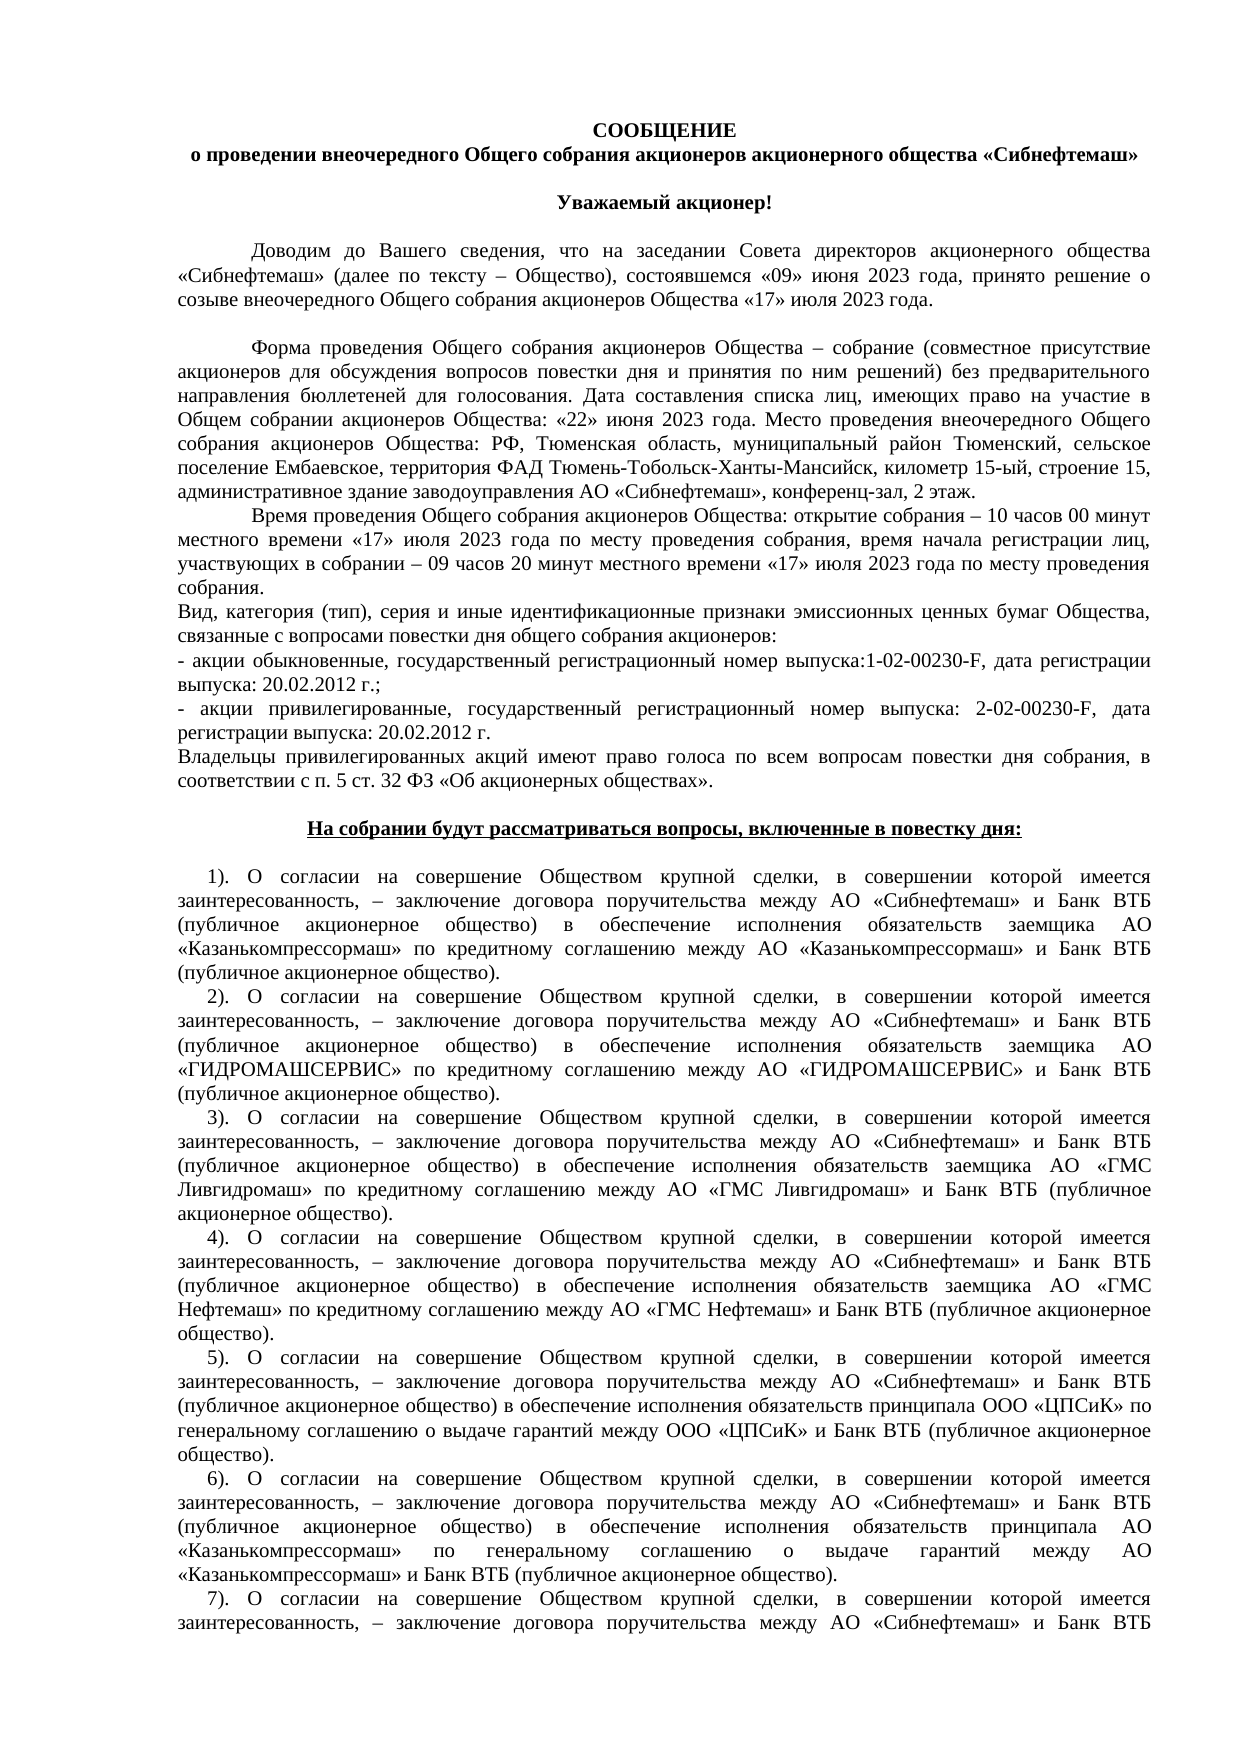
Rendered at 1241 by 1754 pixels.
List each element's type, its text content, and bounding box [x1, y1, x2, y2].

text Вид, категория (тип), серия и иные идентификационные признаки эмиссионных ценных бумаг Общества, связанные с вопросами повестки дня общего собрания акционеров: [177, 599, 1152, 647]
text Владельцы привилегированных акций имеют право голоса по всем вопросам повестки дня собрания, в соответствии с п. 5 ст. 32 ФЗ «Об акционерных обществах». [177, 744, 1152, 792]
text 6). О согласии на совершение Обществом крупной сделки, в совершении которой имеется заинтересованность, – заключение договора поручительства между АО «Сибнефтемаш» и Банк ВТБ (публичное акционерное общество) в обеспечение исполнения обязательств принципала АО «Казанькомпрессормаш» по генеральному соглашению о выдаче гарантий между АО «Казанькомпрессормаш» и Банк ВТБ (публичное акционерное общество). [177, 1466, 1152, 1586]
text Время проведения Общего собрания акционеров Общества: открытие собрания – 10 часов 00 минут местного времени «17» июля 2023 года по месту проведения собрания, время начала регистрации лиц, участвующих в собрании – 09 часов 20 минут местного времени «17» июля 2023 года по месту проведения собрания. [177, 503, 1152, 599]
text Форма проведения Общего собрания акционеров Общества – собрание (совместное присутствие акционеров для обсуждения вопросов повестки дня и принятия по ним решений) без предварительного направления бюллетеней для голосования. Дата составления списка лиц, имеющих право на участие в Общем собрании акционеров Общества: «22» июня 2023 года. Место проведения внеочередного Общего собрания акционеров Общества: РФ, Тюменская область, муниципальный район Тюменский, сельское поселение Ембаевское, территория ФАД Тюмень-Тобольск-Ханты-Мансийск, километр 15-ый, строение 15, административное здание заводоуправления АО «Сибнефтемаш», конференц-зал, 2 этаж. [177, 335, 1152, 503]
text На собрании будут рассматриваться вопросы, включенные в повестку дня: [177, 816, 1152, 840]
text - акции привилегированные, государственный регистрационный номер выпуска: 2-02-00230-F, дата регистрации выпуска: 20.02.2012 г. [177, 696, 1152, 744]
text 1). О согласии на совершение Обществом крупной сделки, в совершении которой имеется заинтересованность, – заключение договора поручительства между АО «Сибнефтемаш» и Банк ВТБ (публичное акционерное общество) в обеспечение исполнения обязательств заемщика АО «Казанькомпрессормаш» по кредитному соглашению между АО «Казанькомпрессормаш» и Банк ВТБ (публичное акционерное общество). [177, 864, 1152, 984]
text СООБЩЕНИЕ [177, 118, 1152, 142]
text 5). О согласии на совершение Обществом крупной сделки, в совершении которой имеется заинтересованность, – заключение договора поручительства между АО «Сибнефтемаш» и Банк ВТБ (публичное акционерное общество) в обеспечение исполнения обязательств принципала ООО «ЦПСиК» по генеральному соглашению о выдаче гарантий между ООО «ЦПСиК» и Банк ВТБ (публичное акционерное общество). [177, 1345, 1152, 1466]
text 3). О согласии на совершение Обществом крупной сделки, в совершении которой имеется заинтересованность, – заключение договора поручительства между АО «Сибнефтемаш» и Банк ВТБ (публичное акционерное общество) в обеспечение исполнения обязательств заемщика АО «ГМС Ливгидромаш» по кредитному соглашению между АО «ГМС Ливгидромаш» и Банк ВТБ (публичное акционерное общество). [177, 1105, 1152, 1225]
text 2). О согласии на совершение Обществом крупной сделки, в совершении которой имеется заинтересованность, – заключение договора поручительства между АО «Сибнефтемаш» и Банк ВТБ (публичное акционерное общество) в обеспечение исполнения обязательств заемщика АО «ГИДРОМАШСЕРВИС» по кредитному соглашению между АО «ГИДРОМАШСЕРВИС» и Банк ВТБ (публичное акционерное общество). [177, 984, 1152, 1105]
text 4). О согласии на совершение Обществом крупной сделки, в совершении которой имеется заинтересованность, – заключение договора поручительства между АО «Сибнефтемаш» и Банк ВТБ (публичное акционерное общество) в обеспечение исполнения обязательств заемщика АО «ГМС Нефтемаш» по кредитному соглашению между АО «ГМС Нефтемаш» и Банк ВТБ (публичное акционерное общество). [177, 1225, 1152, 1345]
text Доводим до Вашего сведения, что на заседании Совета директоров акционерного общества «Сибнефтемаш» (далее по тексту – Общество), состоявшемся «09» июня 2023 года, принято решение о созыве внеочередного Общего собрания акционеров Общества «17» июля 2023 года. [177, 238, 1152, 311]
text о проведении внеочередного Общего собрания акционеров акционерного общества «Сибнефтемаш» [177, 142, 1152, 166]
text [177, 1586, 1152, 1634]
text - акции обыкновенные, государственный регистрационный номер выпуска:1-02-00230-F, дата регистрации выпуска: 20.02.2012 г.; [177, 647, 1152, 696]
text Уважаемый акционер! [177, 190, 1152, 214]
